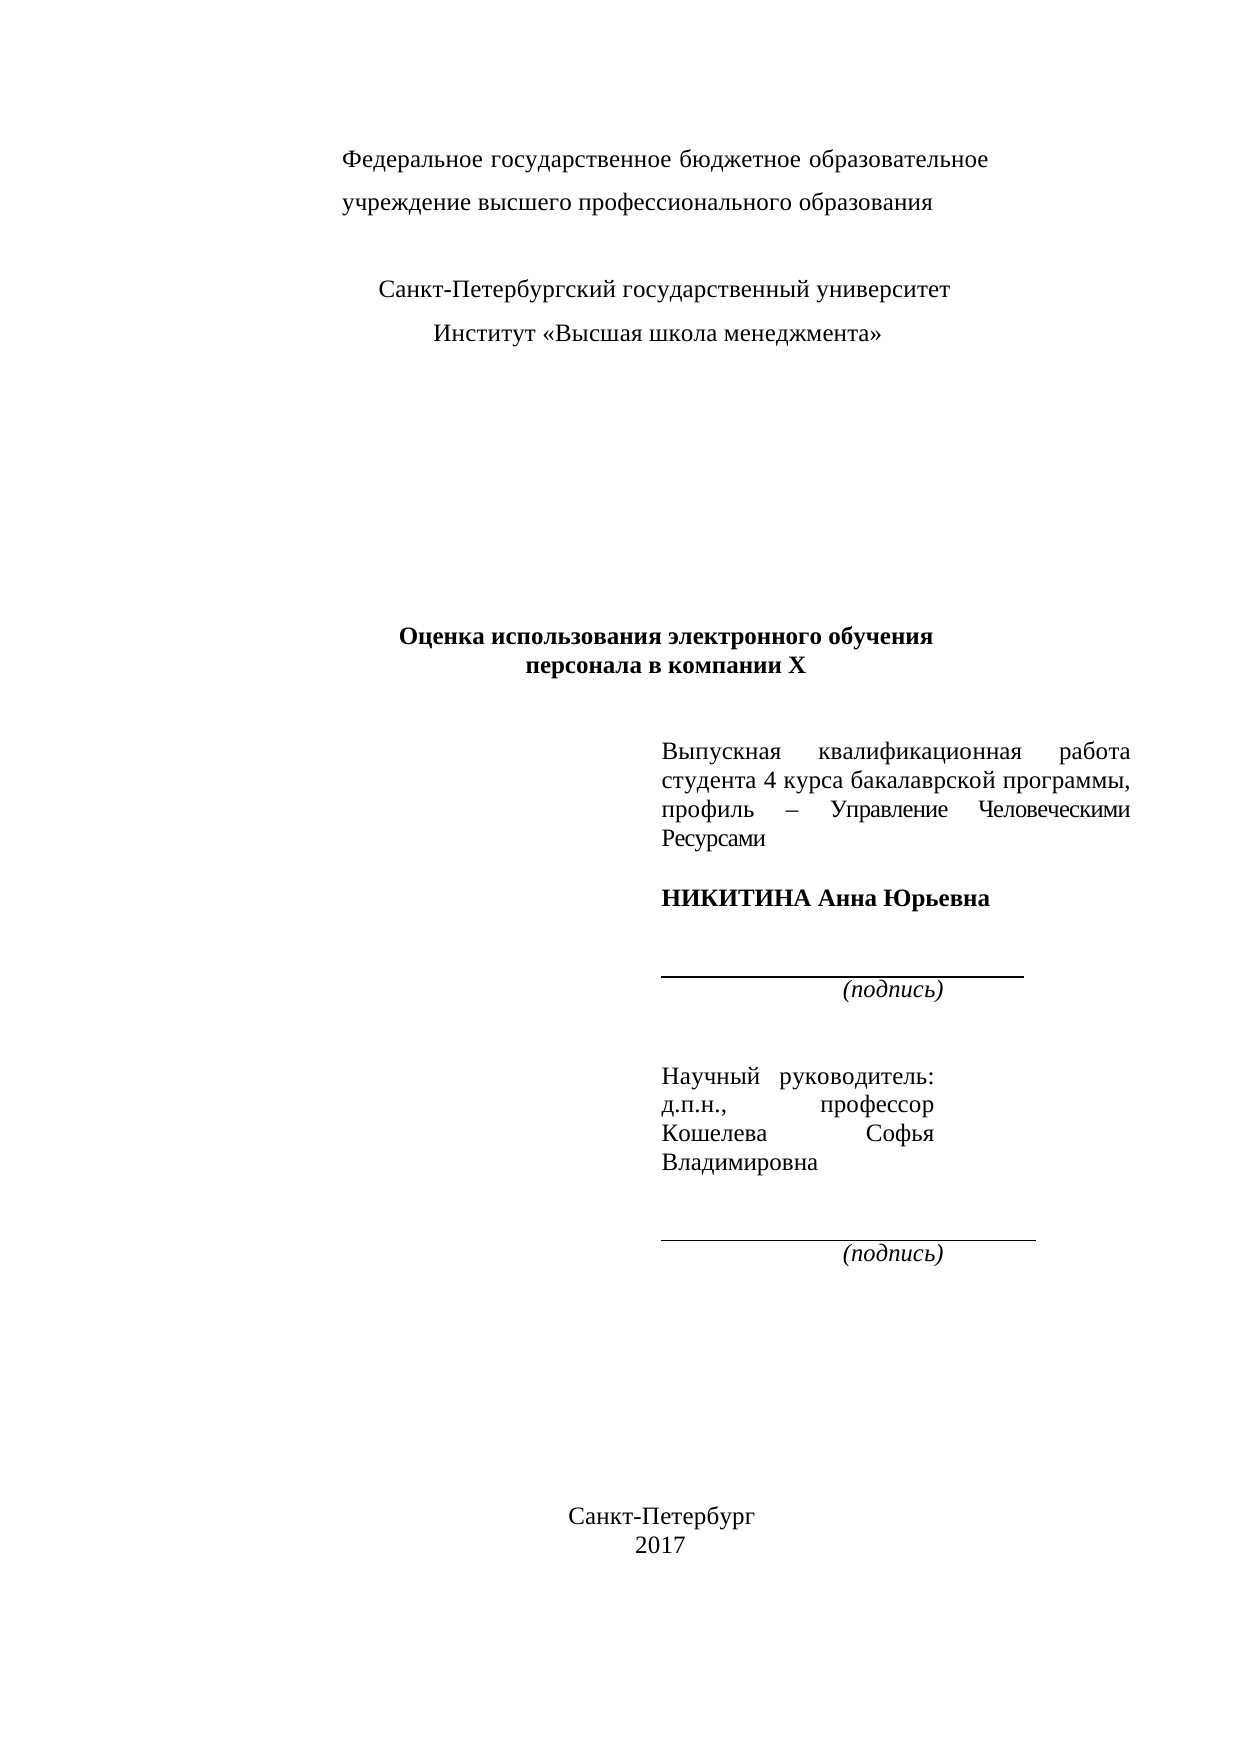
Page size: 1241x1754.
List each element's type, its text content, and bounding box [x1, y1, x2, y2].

text Выпускная квалификационная работа студента 4 курса бакалаврской программы, профиль – Управление Человеческими Ресурсами [661, 736, 1131, 851]
text Санкт-Петербург [568, 1501, 762, 1530]
text Институт «Высшая школа менеджмента» [382, 318, 884, 346]
text Федеральное государственное бюджетное образовательное учреждение высшего профессионального образования [342, 144, 989, 216]
text (подпись) [175, 1237, 943, 1267]
text Оценка использования электронного обучения персонала в компании X [397, 621, 934, 679]
text Санкт-Петербургский государственный университет [378, 274, 953, 303]
text 2017 [635, 1530, 696, 1559]
text (подпись) [175, 974, 943, 1003]
text Научный руководитель: д.п.н., профессор Кошелева Софья Владимировна [661, 1061, 934, 1176]
text НИКИТИНА Анна Юрьевна [661, 882, 1165, 912]
